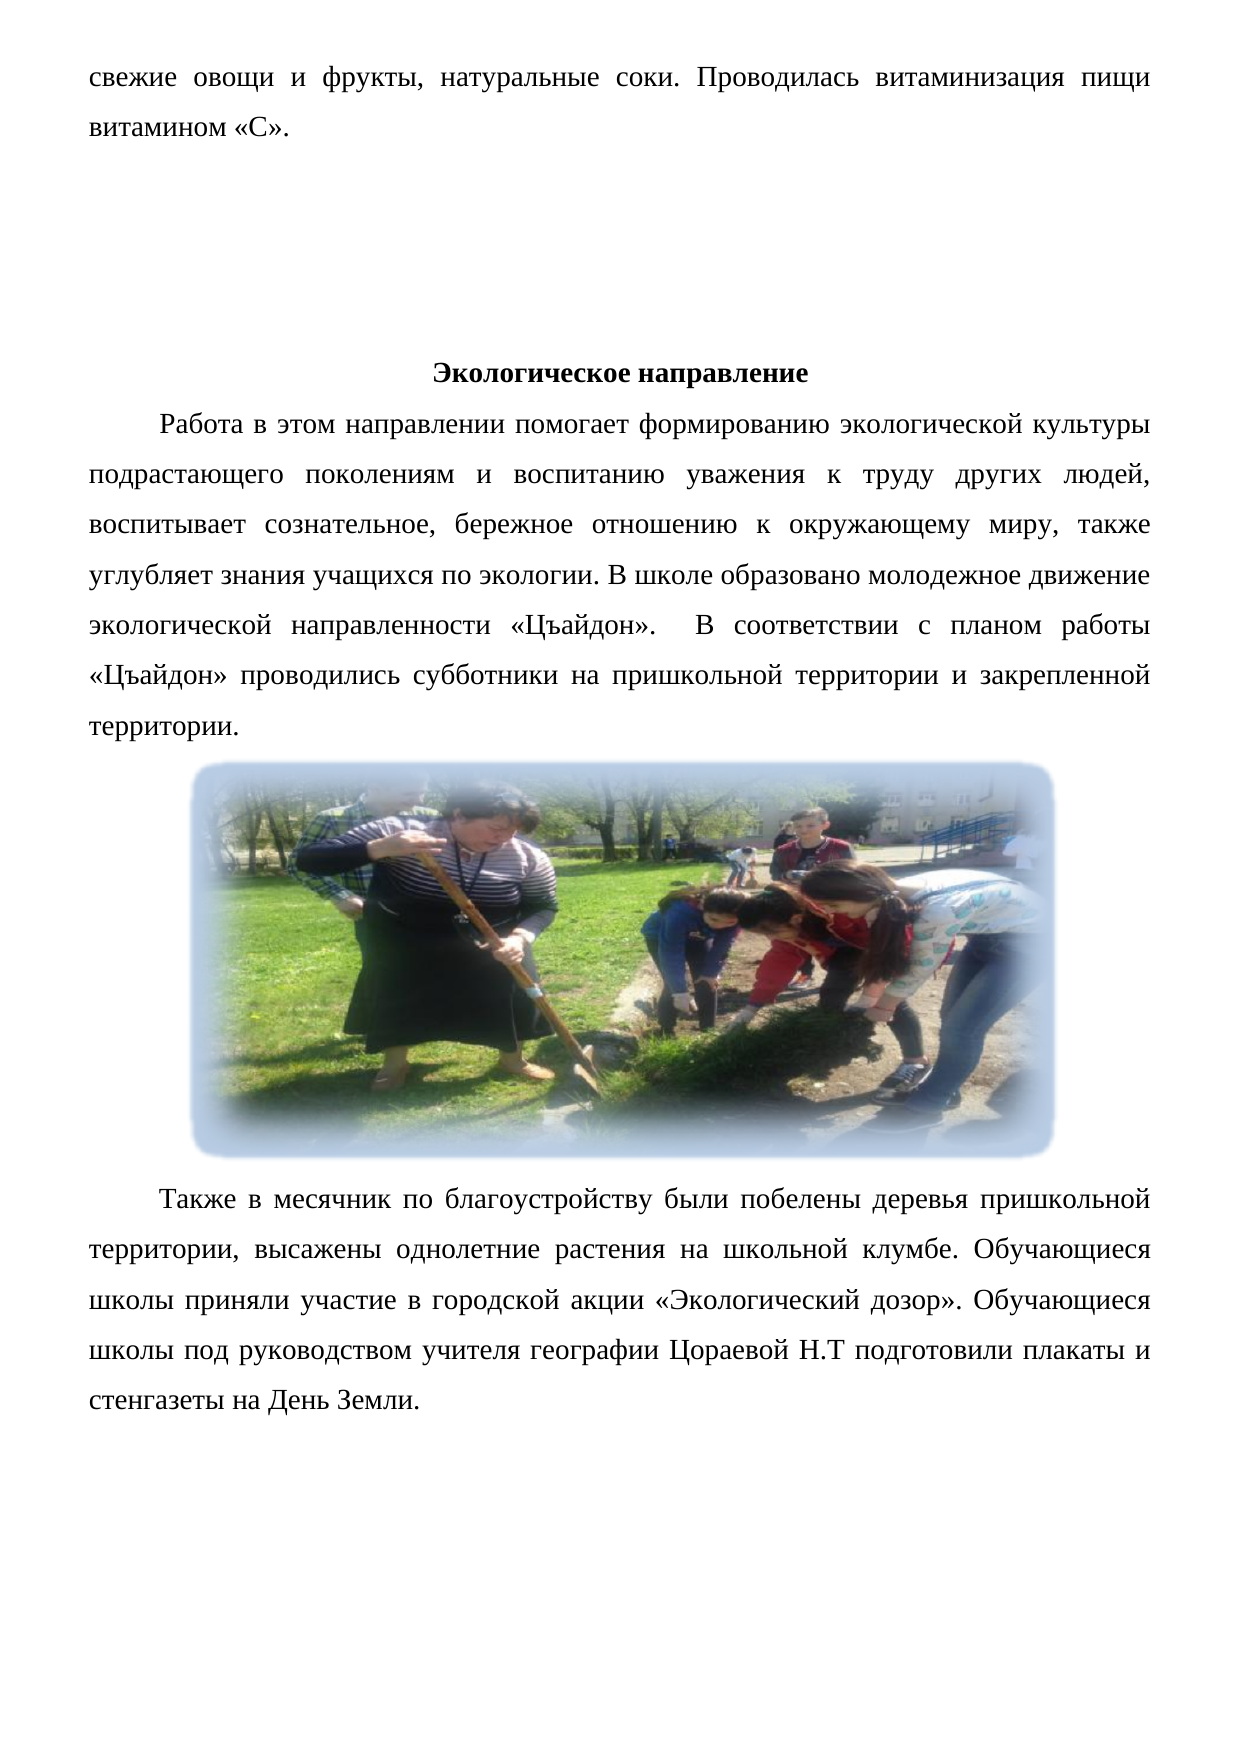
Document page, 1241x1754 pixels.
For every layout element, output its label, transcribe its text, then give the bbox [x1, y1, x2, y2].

text Экологическое направление [89, 356, 1152, 389]
text Также в месячник по благоустройству были побелены деревья пришкольной территории, высажены однолетние растения на школьной клумбе. Обучающиеся школы приняли участие в городской акции «Экологический дозор». Обучающиеся школы под руководством учителя географии Цораевой Н.Т подготовили плакаты и стенгазеты на День Земли. [89, 1181, 1152, 1416]
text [89, 59, 1152, 143]
text Работа в этом направлении помогает формированию экологической культуры подрастающего поколениям и воспитанию уважения к труду других людей, воспитывает сознательное, бережное отношению к окружающему миру, также углубляет знания учащихся по экологии. В школе образовано молодежное движение экологической направленности «Цъайдон». В соответствии с планом работы «Цъайдон» проводились субботники на пришкольной территории и закрепленной территории. [89, 406, 1152, 741]
picture [251, 825, 993, 1098]
